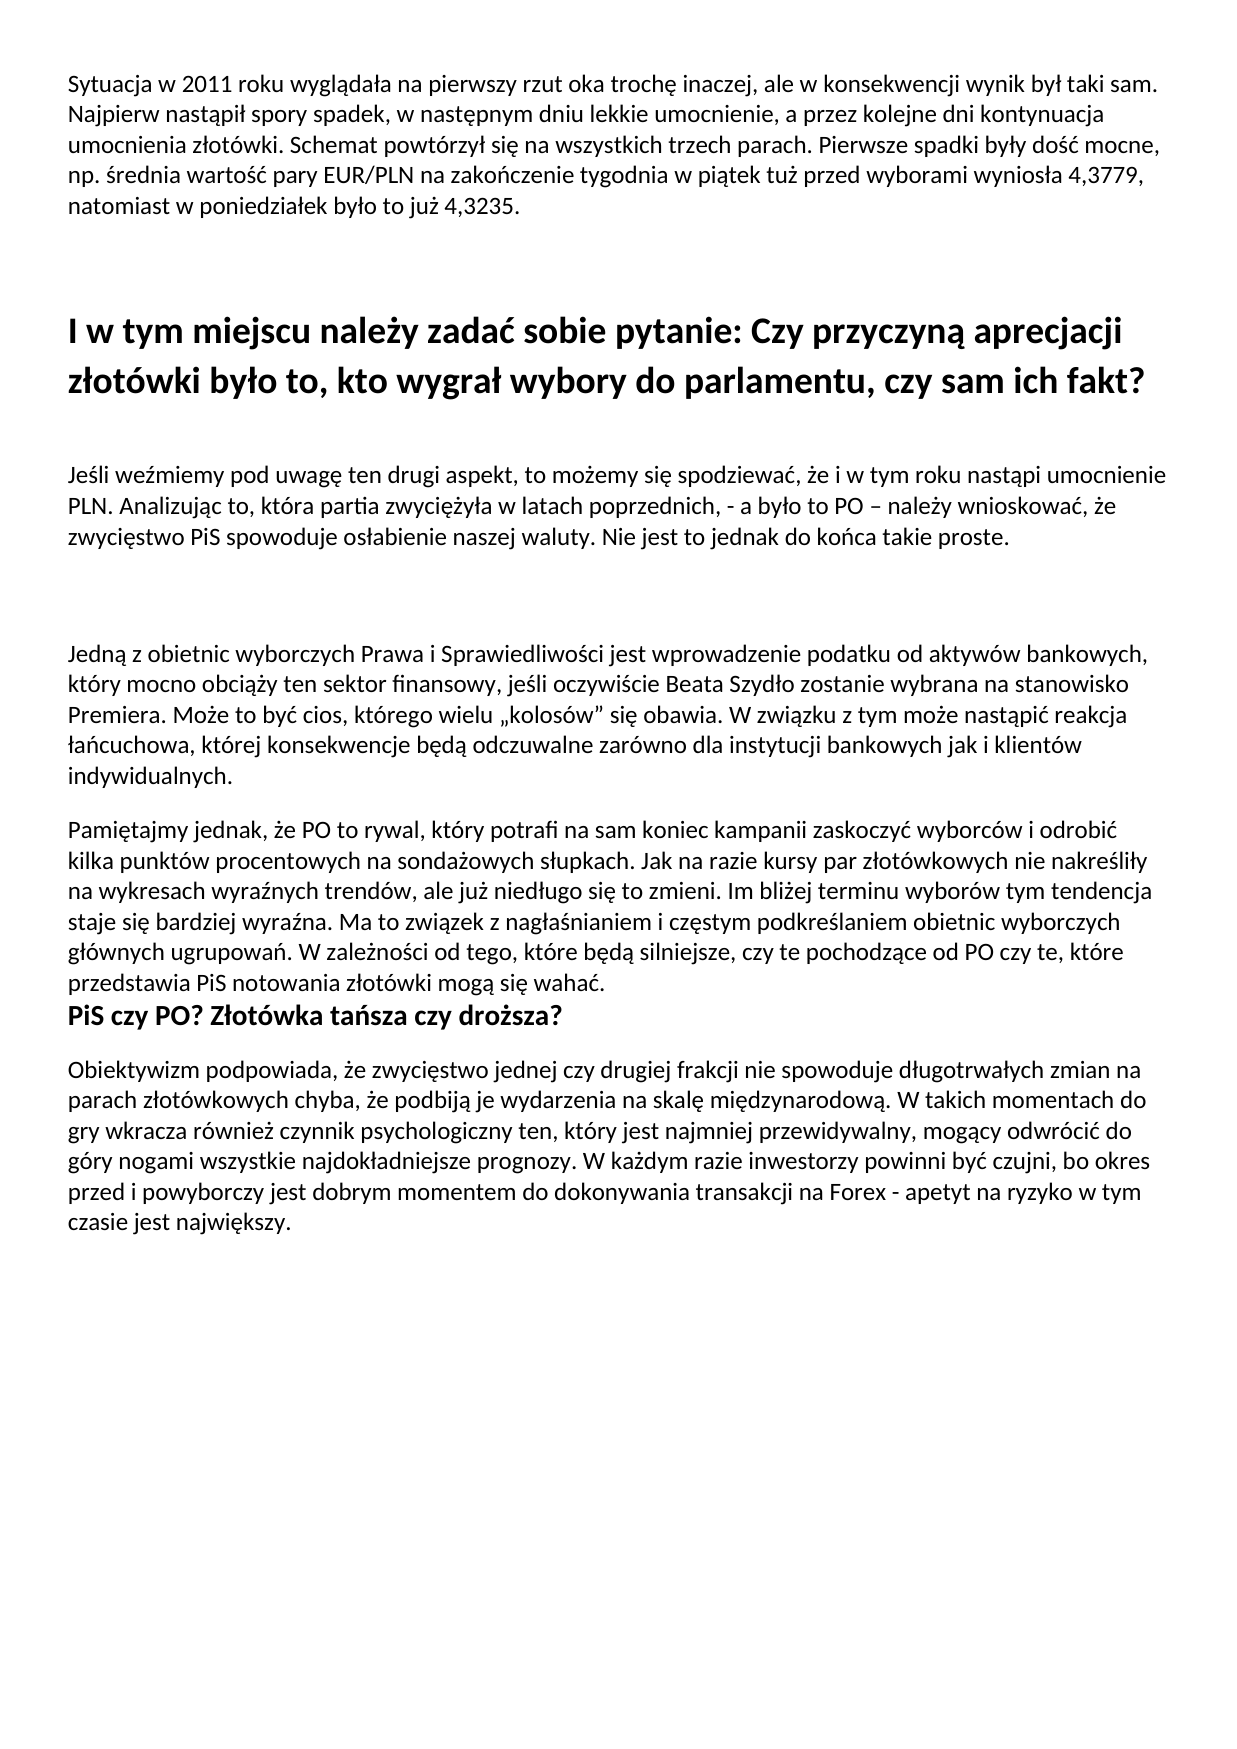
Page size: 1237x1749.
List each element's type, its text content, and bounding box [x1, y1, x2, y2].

text I w tym miejscu należy zadać sobie pytanie: Czy przyczyną aprecjacji złotówki było to, kto wygrał wybory do parlamentu, czy sam ich fakt? [68, 307, 1169, 403]
text PiS czy PO? Złotówka tańsza czy droższa? [68, 997, 1169, 1033]
text Pamiętajmy jednak, że PO to rywal, który potrafi na sam koniec kampanii zaskoczyć wyborców i odrobić kilka punktów procentowych na sondażowych słupkach. Jak na razie kursy par złotówkowych nie nakreśliły na wykresach wyraźnych trendów, ale już niedługo się to zmieni. Im bliżej terminu wyborów tym tendencja staje się bardziej wyraźna. Ma to związek z nagłaśnianiem i częstym podkreślaniem obietnic wyborczych głównych ugrupowań. W zależności od tego, które będą silniejsze, czy te pochodzące od PO czy te, które przedstawia PiS notowania złotówki mogą się wahać. [68, 814, 1169, 997]
text Sytuacja w 2011 roku wyglądała na pierwszy rzut oka trochę inaczej, ale w konsekwencji wynik był taki sam. Najpierw nastąpił spory spadek, w następnym dniu lekkie umocnienie, a przez kolejne dni kontynuacja umocnienia złotówki. Schemat powtórzył się na wszystkich trzech parach. Pierwsze spadki były dość mocne, np. średnia wartość pary EUR/PLN na zakończenie tygodnia w piątek tuż przed wyborami wyniosła 4,3779, natomiast w poniedziałek było to już 4,3235. [68, 68, 1169, 220]
text Jedną z obietnic wyborczych Prawa i Sprawiedliwości jest wprowadzenie podatku od aktywów bankowych, który mocno obciąży ten sektor finansowy, jeśli oczywiście Beata Szydło zostanie wybrana na stanowisko Premiera. Może to być cios, którego wielu „kolosów” się obawia. W związku z tym może nastąpić reakcja łańcuchowa, której konsekwencje będą odczuwalne zarówno dla instytucji bankowych jak i klientów indywidualnych. [68, 638, 1169, 790]
text Obiektywizm podpowiada, że zwycięstwo jednej czy drugiej frakcji nie spowoduje długotrwałych zmian na parach złotówkowych chyba, że podbiją je wydarzenia na skalę międzynarodową. W takich momentach do gry wkracza również czynnik psychologiczny ten, który jest najmniej przewidywalny, mogący odwrócić do góry nogami wszystkie najdokładniejsze prognozy. W każdym razie inwestorzy powinni być czujni, bo okres przed i powyborczy jest dobrym momentem do dokonywania transakcji na Forex - apetyt na ryzyko w tym czasie jest największy. [68, 1054, 1169, 1237]
text Jeśli weźmiemy pod uwagę ten drugi aspekt, to możemy się spodziewać, że i w tym roku nastąpi umocnienie PLN. Analizując to, która partia zwyciężyła w latach poprzednich, - a było to PO – należy wnioskować, że zwycięstwo PiS spowoduje osłabienie naszej waluty. Nie jest to jednak do końca takie proste. [68, 460, 1169, 551]
